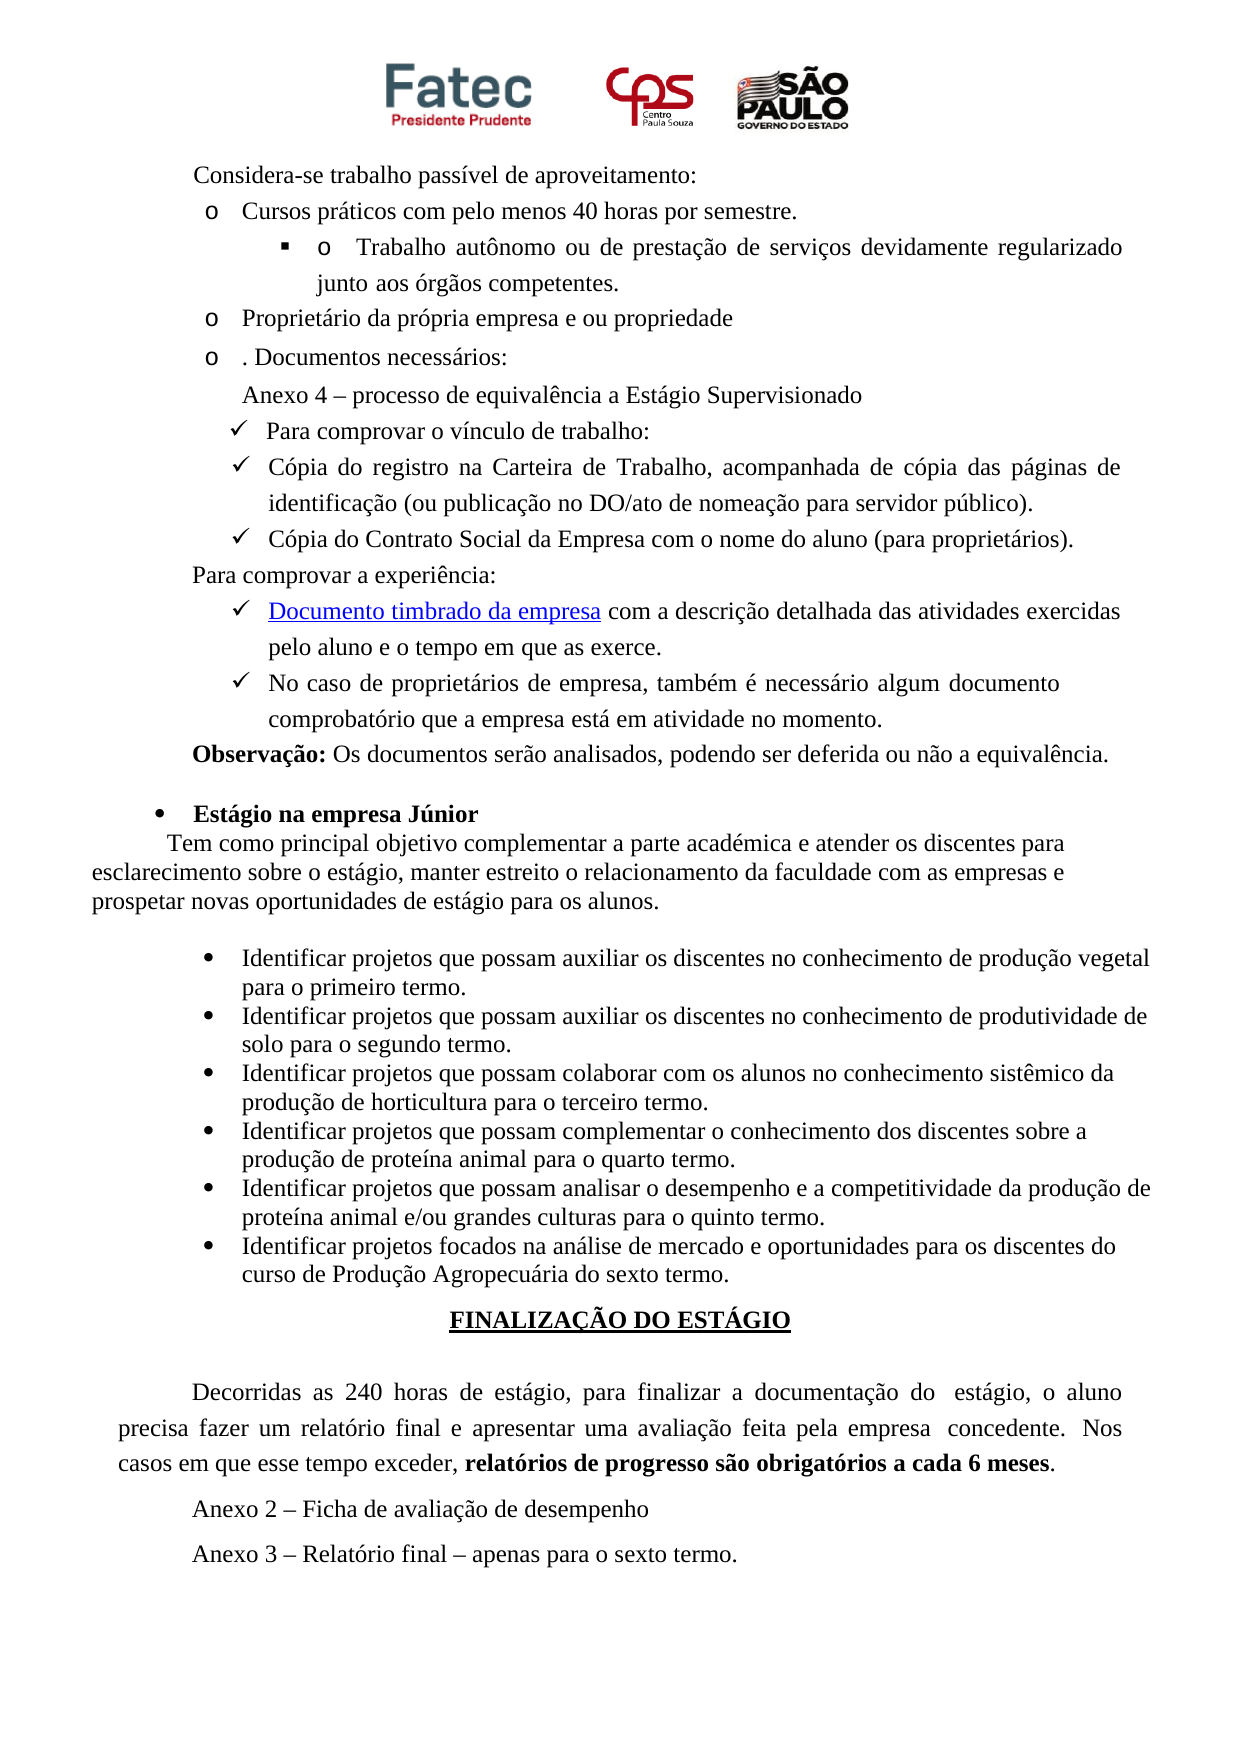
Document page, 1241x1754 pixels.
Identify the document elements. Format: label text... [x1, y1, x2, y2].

list Para comprovar o vínculo de trabalho: [193, 416, 900, 445]
list Identificar projetos que possam analisar o desempenho e a competitividade da produção de proteína animal e/ou grandes culturas para o quinto termo. [204, 1173, 1155, 1231]
list Cursos práticos com pelo menos 40 horas por semestre. [204, 196, 1155, 227]
list Identificar projetos que possam colaborar com os alunos no conhecimento sistêmico da produção de horticultura para o terceiro termo. [204, 1058, 1155, 1116]
list No caso de proprietários de empresa, também é necessário algum documento comprobatório que a empresa está em atividade no momento. [231, 668, 1122, 732]
text Decorridas as 240 horas de estágio, para finalizar a documentação do estágio, o aluno precisa fazer um relatório final e apresentar uma avaliação feita pela empresa concedente. Nos casos em que esse tempo exceder, relatórios de progresso são obrigatórios a cada 6 meses. [118, 1377, 1122, 1477]
list Cópia do Contrato Social da Empresa com o nome do aluno (para proprietários). Para comprovar a experiência: [192, 524, 1075, 588]
list Proprietário da própria empresa e ou propriedade [204, 303, 1154, 334]
list . Documentos necessários: [204, 342, 592, 373]
list Identificar projetos que possam complementar o conhecimento dos discentes sobre a produção de proteína animal para o quarto termo. [204, 1116, 1155, 1173]
text Anexo 2 – Ficha de avaliação de desempenho [118, 1494, 1122, 1523]
subtitle FINALIZAÇÃO DO ESTÁGIO [447, 1305, 793, 1334]
text Observação: Os documentos serão analisados, podendo ser deferida ou não a equivalência. [192, 739, 1155, 768]
list Identificar projetos focados na análise de mercado e oportunidades para os discentes do curso de Produção Agropecuária do sexto termo. [204, 1231, 1155, 1288]
picture [606, 66, 694, 126]
list Documento timbrado da empresa com a descrição detalhada das atividades exercidas pelo aluno e o tempo em que as exerce. [231, 596, 1122, 661]
subtitle Estágio na empresa Júnior [155, 799, 1155, 828]
picture [386, 63, 532, 126]
list Identificar projetos que possam auxiliar os discentes no conhecimento de produção vegetal para o primeiro termo. [204, 943, 1155, 1001]
picture [728, 64, 849, 133]
list o Trabalho autônomo ou de prestação de serviços devidamente regularizado junto aos órgãos competentes. [279, 232, 1122, 296]
list Anexo 4 – processo de equivalência a Estágio Supervisionado [242, 380, 1110, 409]
list Cópia do registro na Carteira de Trabalho, acompanhada de cópia das páginas de identificação (ou publicação no DO/ato de nomeação para servidor público). [231, 452, 1122, 517]
text Tem como principal objetivo complementar a parte académica e atender os discentes para esclarecimento sobre o estágio, manter estreito o relacionamento da faculdade com as empresas e prospetar novas oportunidades de estágio para os alunos. [92, 828, 1155, 914]
text Considera-se trabalho passível de aproveitamento: [193, 160, 1155, 189]
list Identificar projetos que possam auxiliar os discentes no conhecimento de produtividade de solo para o segundo termo. [204, 1001, 1155, 1058]
text Anexo 3 – Relatório final – apenas para o sexto termo. [118, 1539, 1122, 1568]
